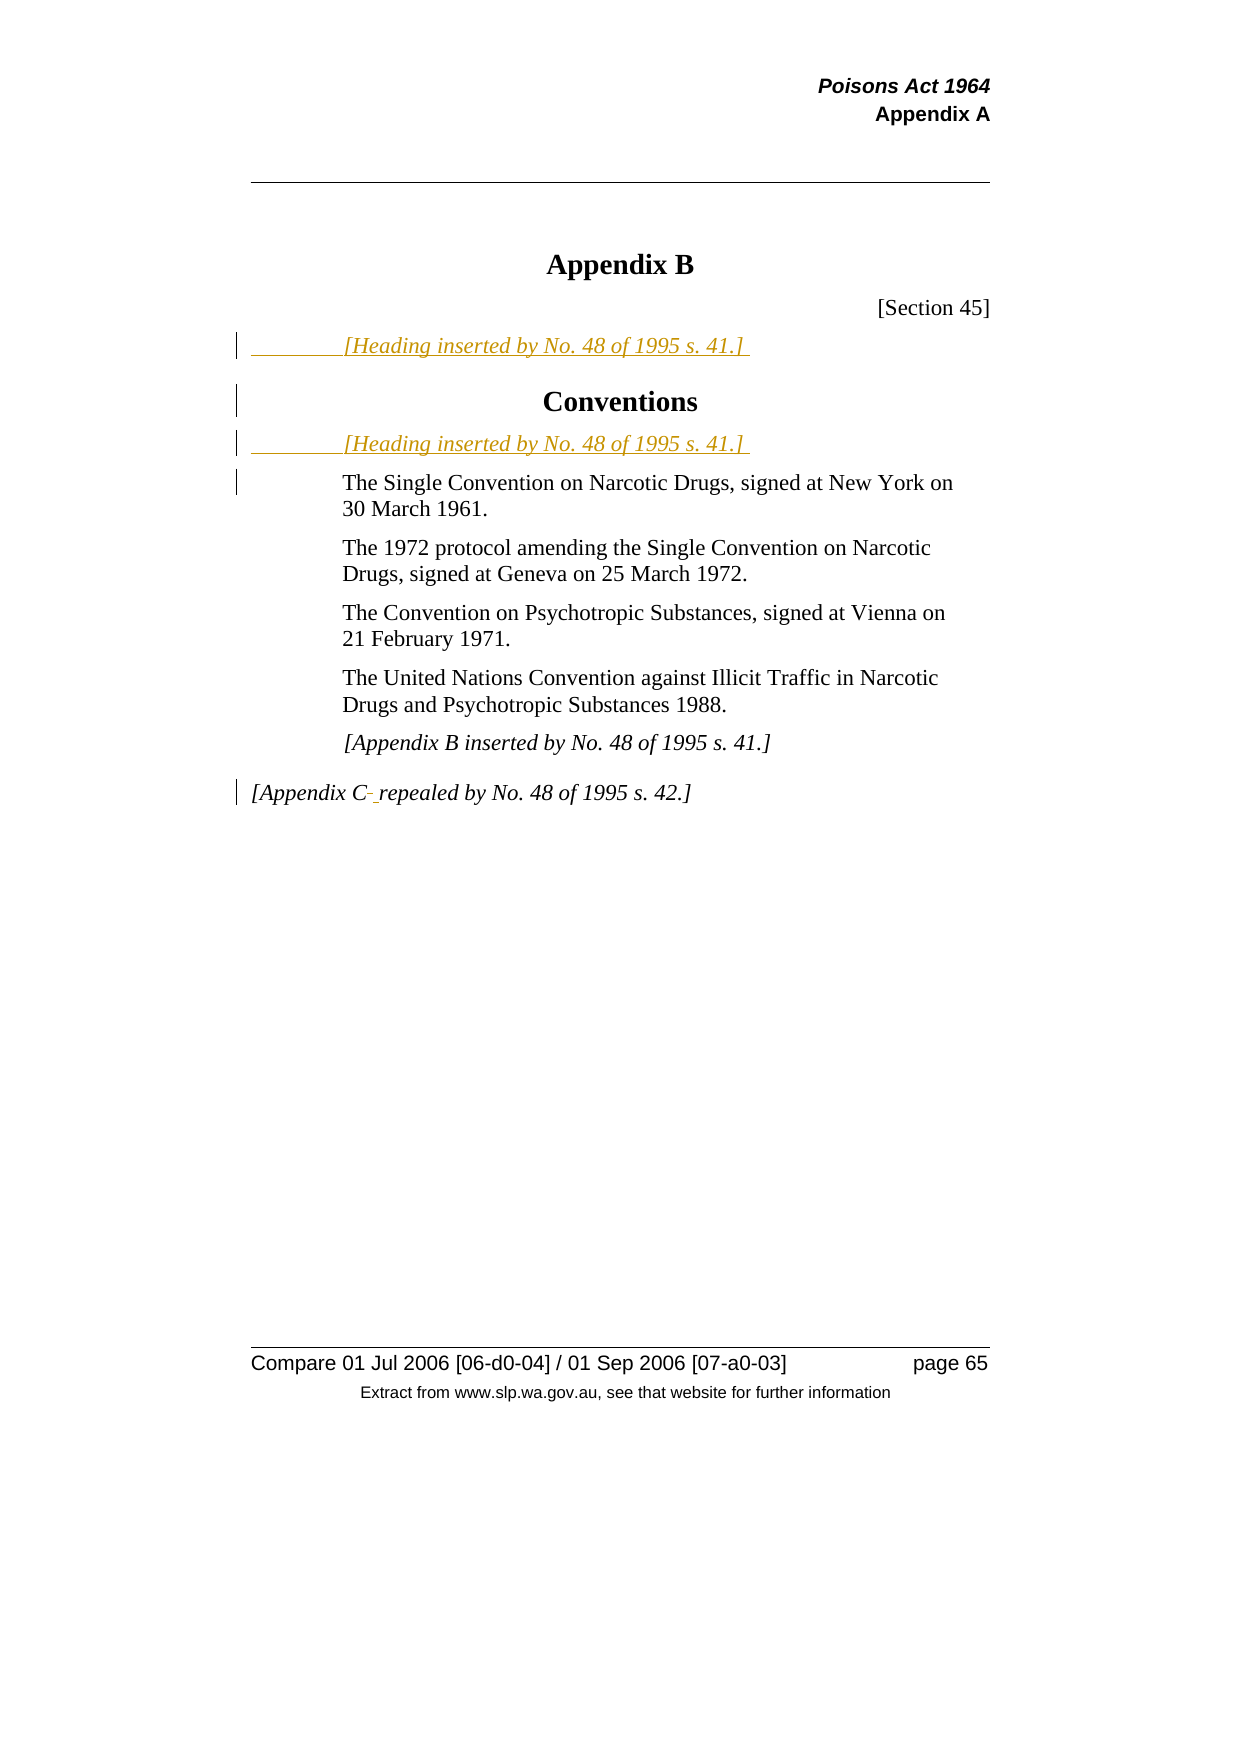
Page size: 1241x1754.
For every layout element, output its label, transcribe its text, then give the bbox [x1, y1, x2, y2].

text The 1972 protocol amending the Single Convention on Narcotic Drugs, signed at Geneva on 25 March 1972. [251, 534, 990, 587]
text [Section 45] [251, 293, 990, 320]
text The Single Convention on Narcotic Drugs, signed at New York on 30 March 1961. [251, 469, 990, 521]
text The United Nations Convention against Illicit Traffic in Narcotic Drugs and Psychotropic Substances 1988. [251, 664, 990, 717]
text [Appendix B inserted by No. 48 of 1995 s. 41.] [251, 729, 990, 756]
text The Convention on Psychotropic Substances, signed at Vienna on 21 February 1971. [251, 599, 990, 652]
subtitle Appendix B [251, 247, 990, 281]
subtitle Conventions [251, 384, 990, 417]
text [Appendix Crepealed by No. 48 of 1995 s. 42.] [251, 779, 990, 805]
